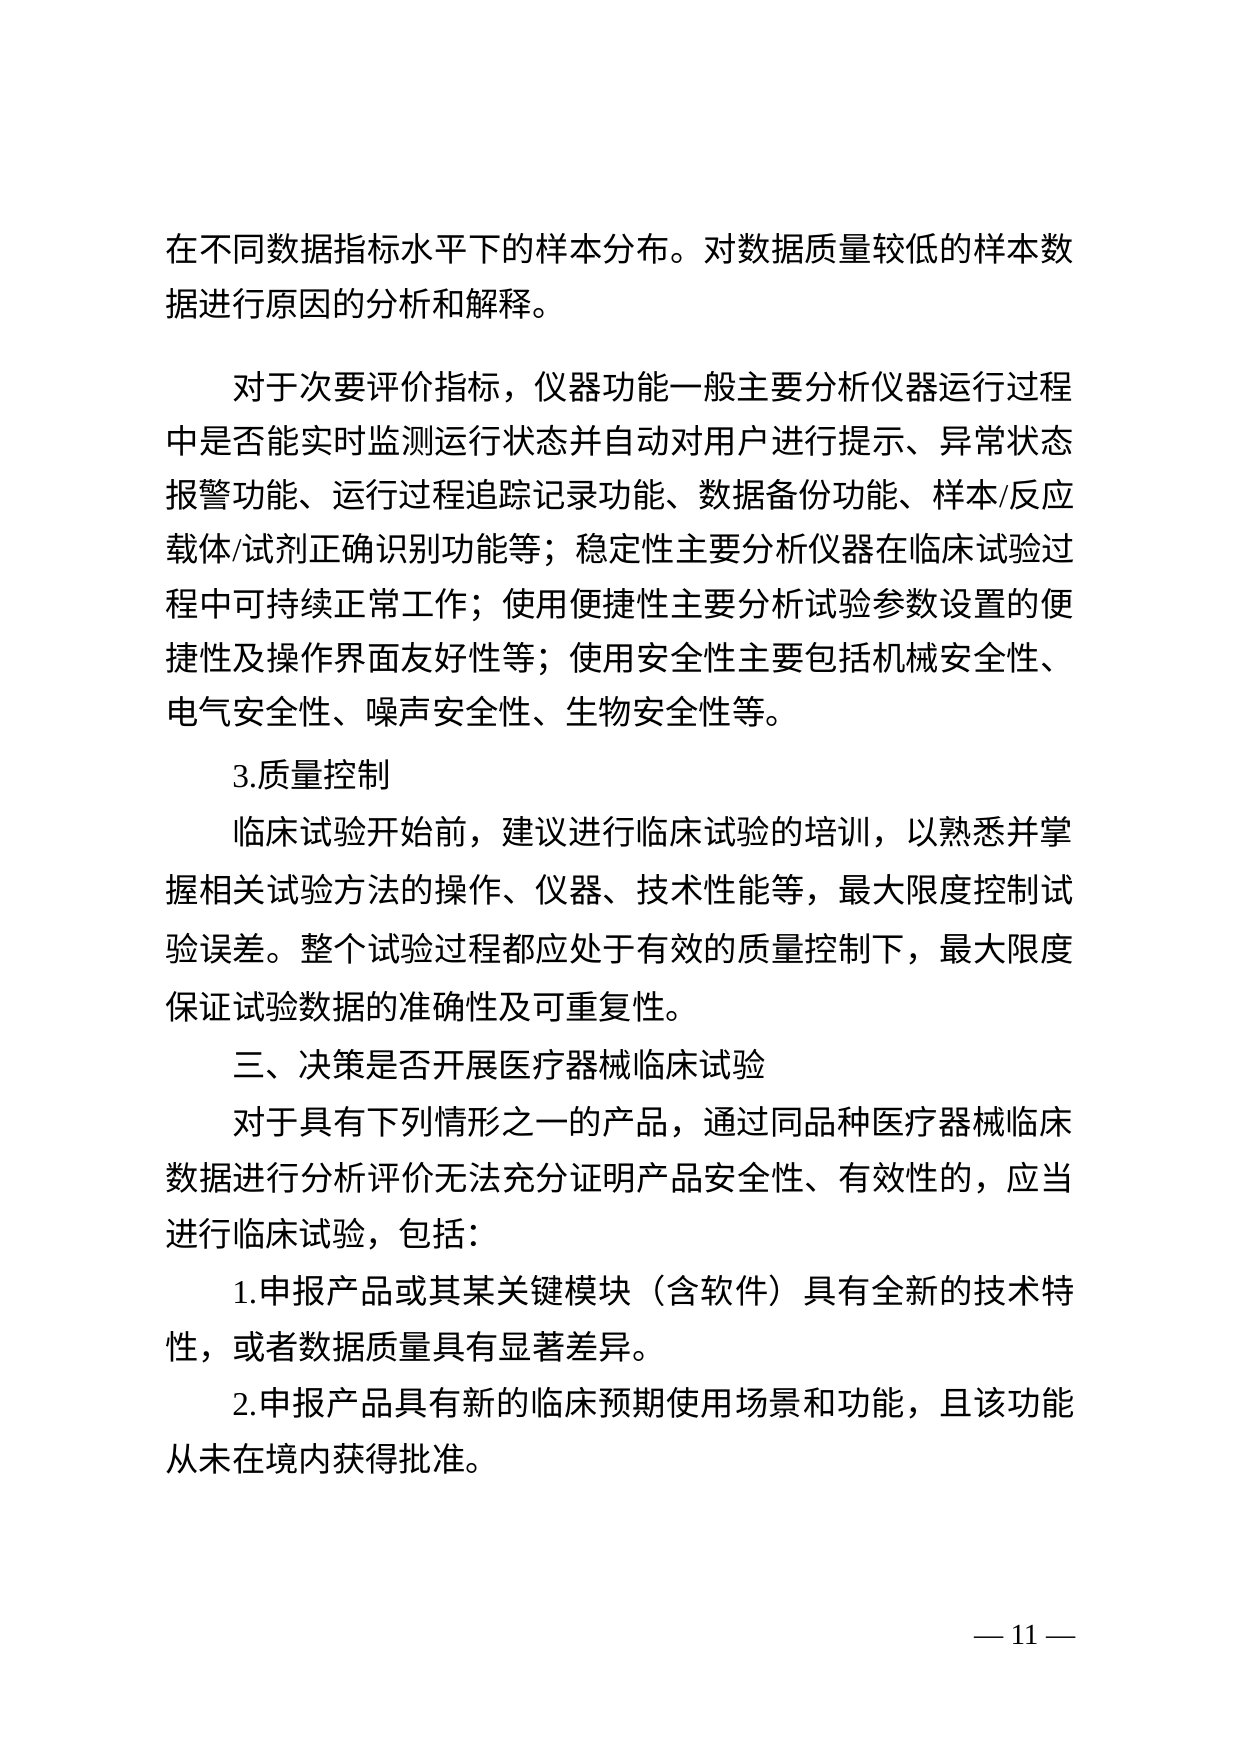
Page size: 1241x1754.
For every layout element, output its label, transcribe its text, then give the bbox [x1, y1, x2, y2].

text 对于具有下列情形之一的产品，通过同品种医疗器械临床数据进行分析评价无法充分证明产品安全性、有效性的，应当进行临床试验，包括： [165, 1089, 1075, 1258]
text 2.申报产品具有新的临床预期使用场景和功能，且该功能从未在境内获得批准。 [165, 1371, 1075, 1483]
text 三、决策是否开展医疗器械临床试验 [165, 1031, 1075, 1089]
text 1.申报产品或其某关键模块（含软件）具有全新的技术特性，或者数据质量具有显著差异。 [165, 1258, 1075, 1371]
text 3.质量控制 [165, 748, 1085, 798]
text 对于次要评价指标，仪器功能一般主要分析仪器运行过程中是否能实时监测运行状态并自动对用户进行提示、异常状态报警功能、运行过程追踪记录功能、数据备份功能、样本/反应载体/试剂正确识别功能等；稳定性主要分析仪器在临床试验过程中可持续正常工作；使用便捷性主要分析试验参数设置的便捷性及操作界面友好性等；使用安全性主要包括机械安全性、电气安全性、噪声安全性、生物安全性等。 [165, 356, 1075, 735]
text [165, 218, 1075, 327]
text 临床试验开始前，建议进行临床试验的培训，以熟悉并掌握相关试验方法的操作、仪器、技术性能等，最大限度控制试验误差。整个试验过程都应处于有效的质量控制下，最大限度保证试验数据的准确性及可重复性。 [165, 798, 1075, 1031]
